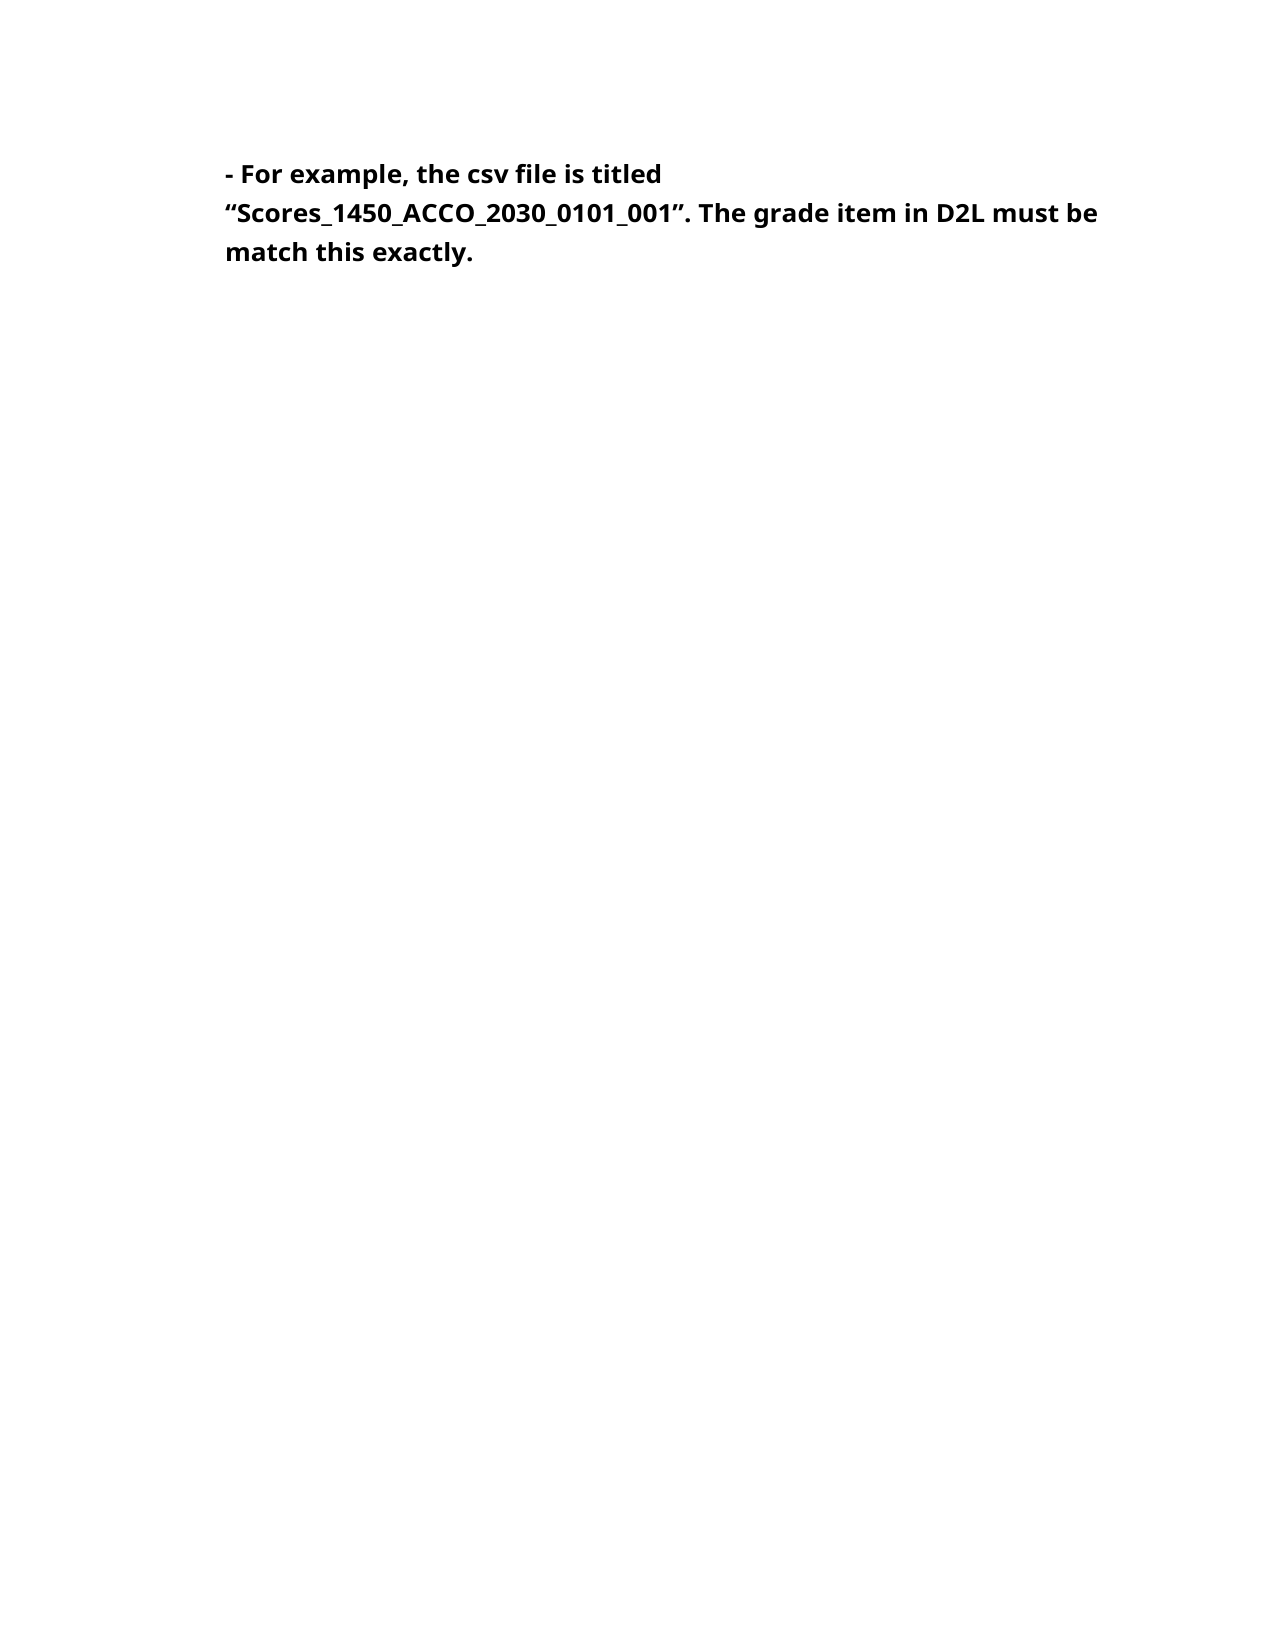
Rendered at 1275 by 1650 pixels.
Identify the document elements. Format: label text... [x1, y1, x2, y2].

text - For example, the csv file is titled “Scores_1450_ACCO_2030_0101_001”. The grade item in D2L must be match this exactly. [225, 156, 1117, 269]
